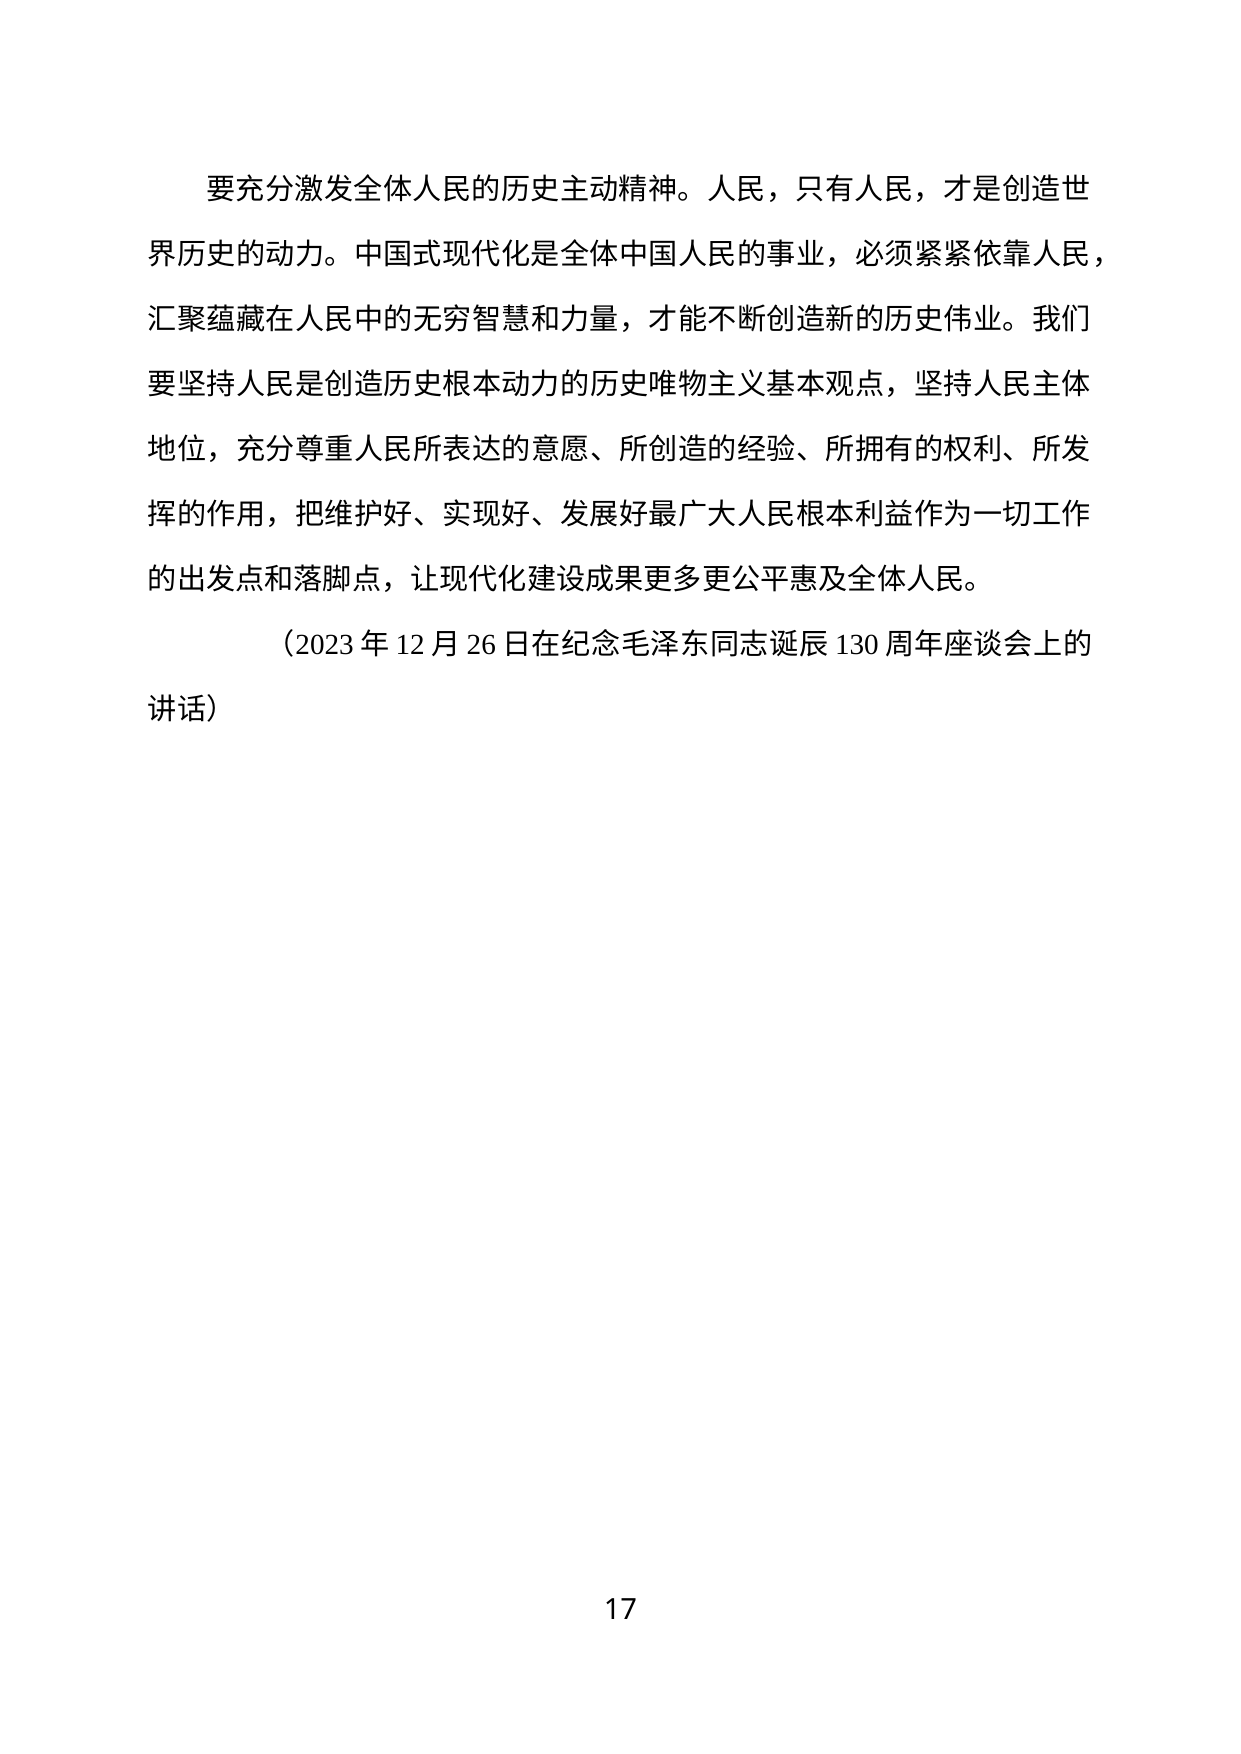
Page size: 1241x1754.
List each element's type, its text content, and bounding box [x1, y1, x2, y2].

text 要充分激发全体人民的历史主动精神。人民，只有人民，才是创造世界历史的动力。中国式现代化是全体中国人民的事业，必须紧紧依靠人民，汇聚蕴藏在人民中的无穷智慧和力量，才能不断创造新的历史伟业。我们要坚持人民是创造历史根本动力的历史唯物主义基本观点，坚持人民主体地位，充分尊重人民所表达的意愿、所创造的经验、所拥有的权利、所发挥的作用，把维护好、实现好、发展好最广大人民根本利益作为一切工作的出发点和落脚点，让现代化建设成果更多更公平惠及全体人民。 [148, 154, 1092, 609]
text （2023年12月26日在纪念毛泽东同志诞辰130周年座谈会上的讲话） [148, 609, 1092, 739]
